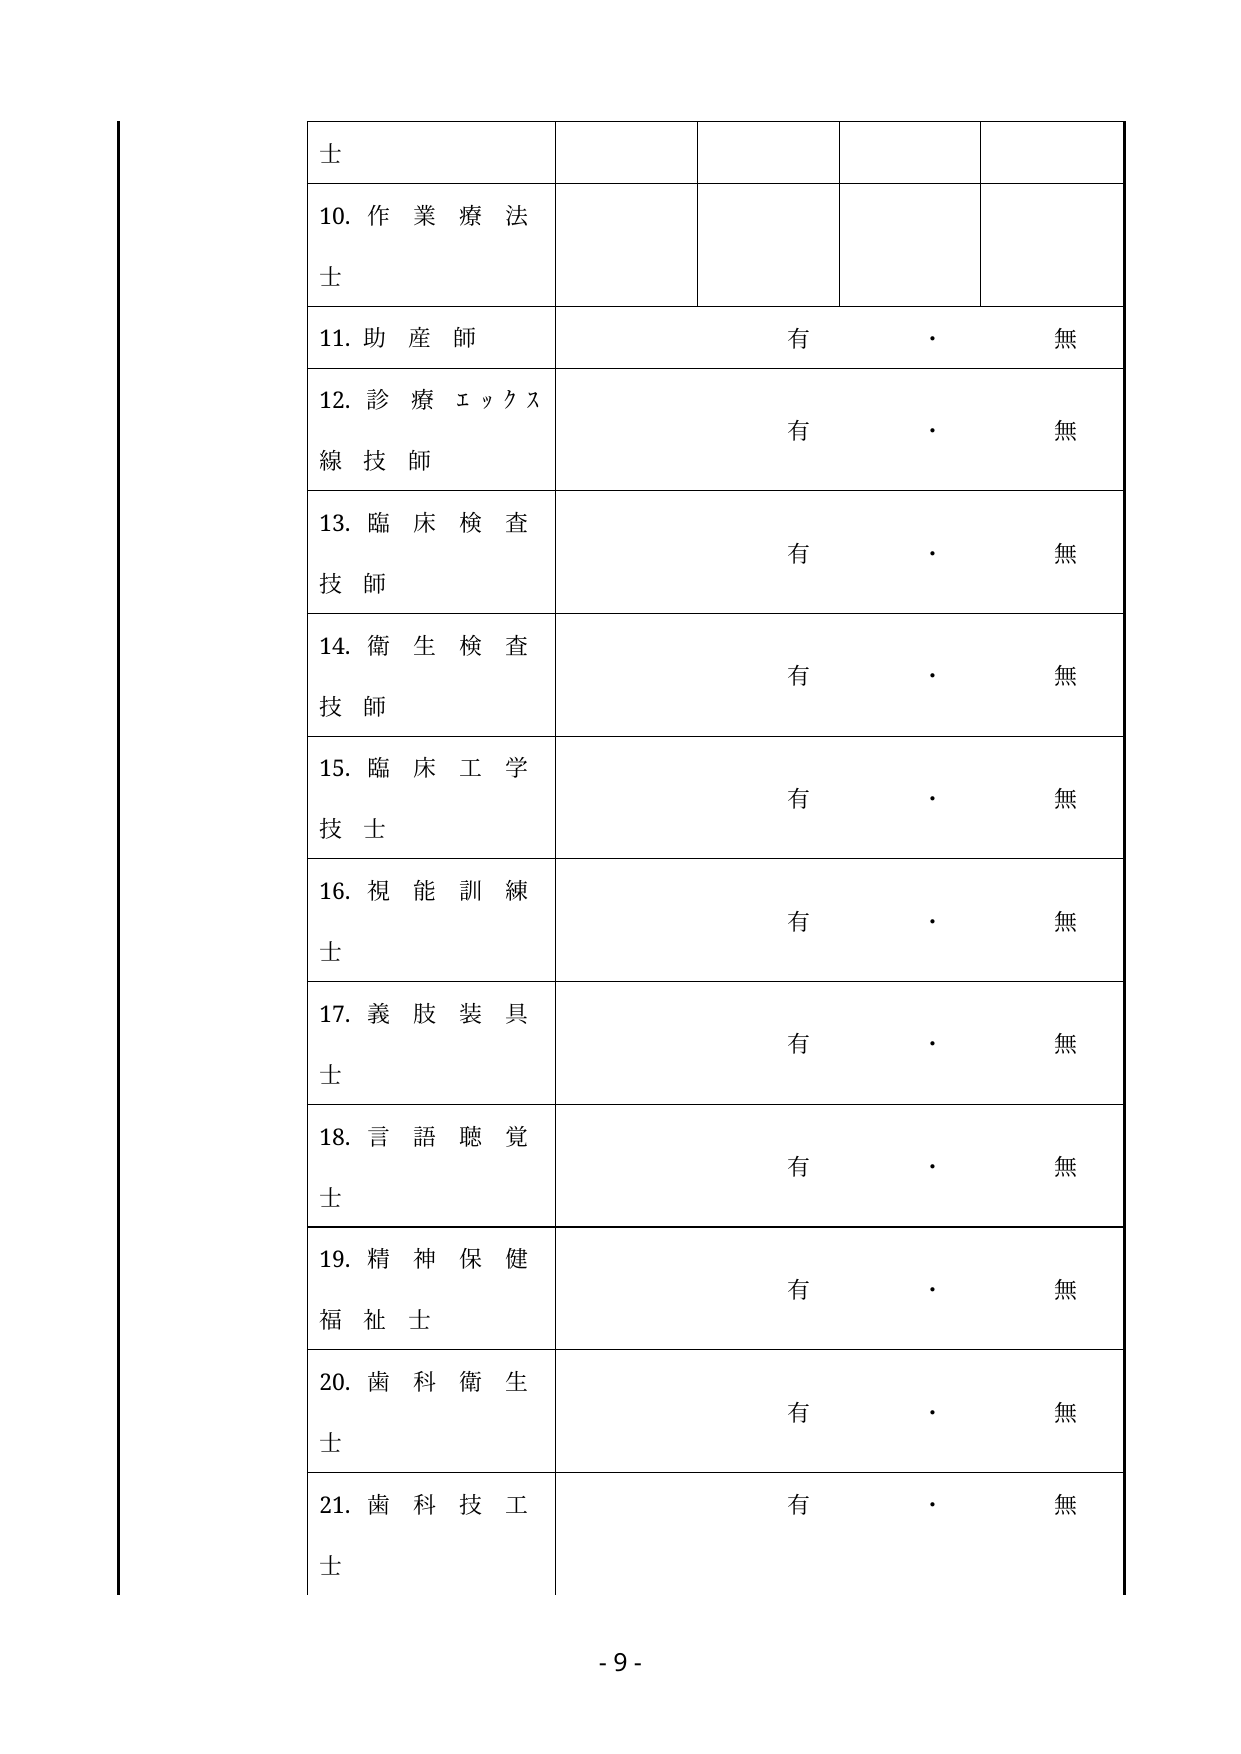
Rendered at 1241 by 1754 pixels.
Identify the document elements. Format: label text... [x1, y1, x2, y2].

table_cell [981, 184, 1123, 306]
table_cell [556, 184, 697, 306]
table_cell 有 ・ 無 [556, 1350, 1123, 1472]
table_cell 有 ・ 無 [556, 369, 1123, 490]
table_cell 有 ・ 無 [556, 982, 1123, 1104]
table_cell 19. 精神保健福祉士 [308, 1228, 555, 1349]
table_cell [840, 122, 980, 183]
table_cell 18. 言語聴覚士 [308, 1105, 555, 1226]
table_cell 15. 臨床工学技士 [308, 737, 555, 858]
table_cell 有 ・ 無 [556, 859, 1123, 981]
table_cell 9. 理学療法士 [308, 122, 555, 183]
table_cell 14. 衛生検査技師 [308, 614, 555, 736]
table_cell 10. 作業療法士 [308, 184, 555, 306]
table_cell 21. 歯科技工士 [308, 1473, 555, 1594]
table_cell 16. 視能訓練士 [308, 859, 555, 981]
table_cell 20. 歯科衛生士 [308, 1350, 555, 1472]
table_cell [698, 122, 839, 183]
table_cell 有 ・ 無 [556, 491, 1123, 613]
table_cell [981, 122, 1123, 183]
table_cell 有 ・ 無 [556, 614, 1123, 736]
table_cell 有 ・ 無 [556, 307, 1123, 367]
table_cell 17. 義肢装具士 [308, 982, 555, 1104]
table_cell [556, 122, 697, 183]
table_cell 有 ・ 無 [556, 737, 1123, 858]
table_cell 有 ・ 無 [556, 1105, 1123, 1226]
table_cell 有 ・ 無 [556, 1473, 1123, 1594]
table_cell [698, 184, 839, 306]
table_cell 11. 助産師 [308, 307, 555, 367]
table_cell [840, 184, 980, 306]
table_cell 12. 診療ｴｯｸｽ線技師 [308, 369, 555, 490]
table_cell 13. 臨床検査技師 [308, 491, 555, 613]
table_cell 有 ・ 無 [556, 1228, 1123, 1349]
